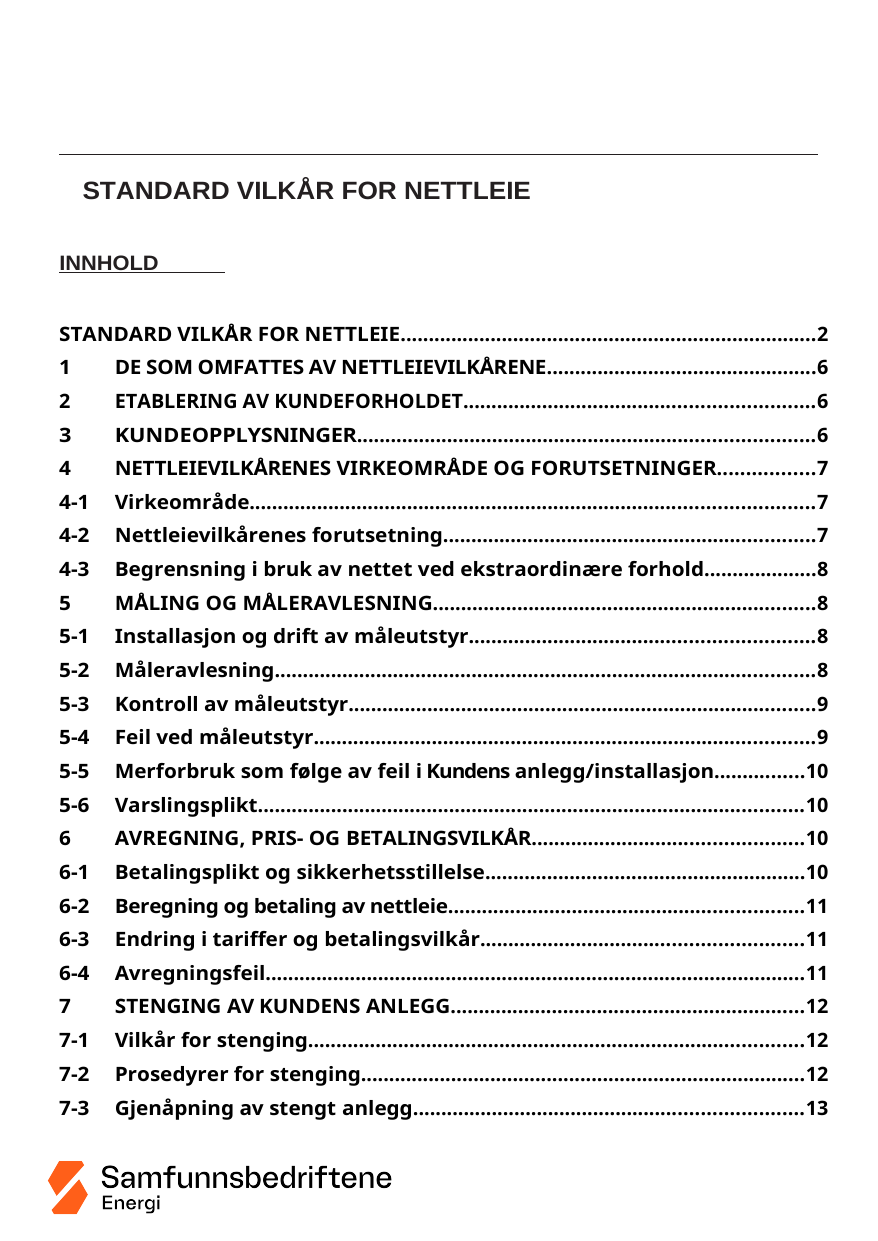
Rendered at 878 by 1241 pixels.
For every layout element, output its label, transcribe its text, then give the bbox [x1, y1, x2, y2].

picture [40, 1152, 397, 1219]
subtitle INNHOLD [59, 251, 829, 274]
subtitle STANDARD VILKÅR FOR NETTLEIE [0, 139, 613, 204]
